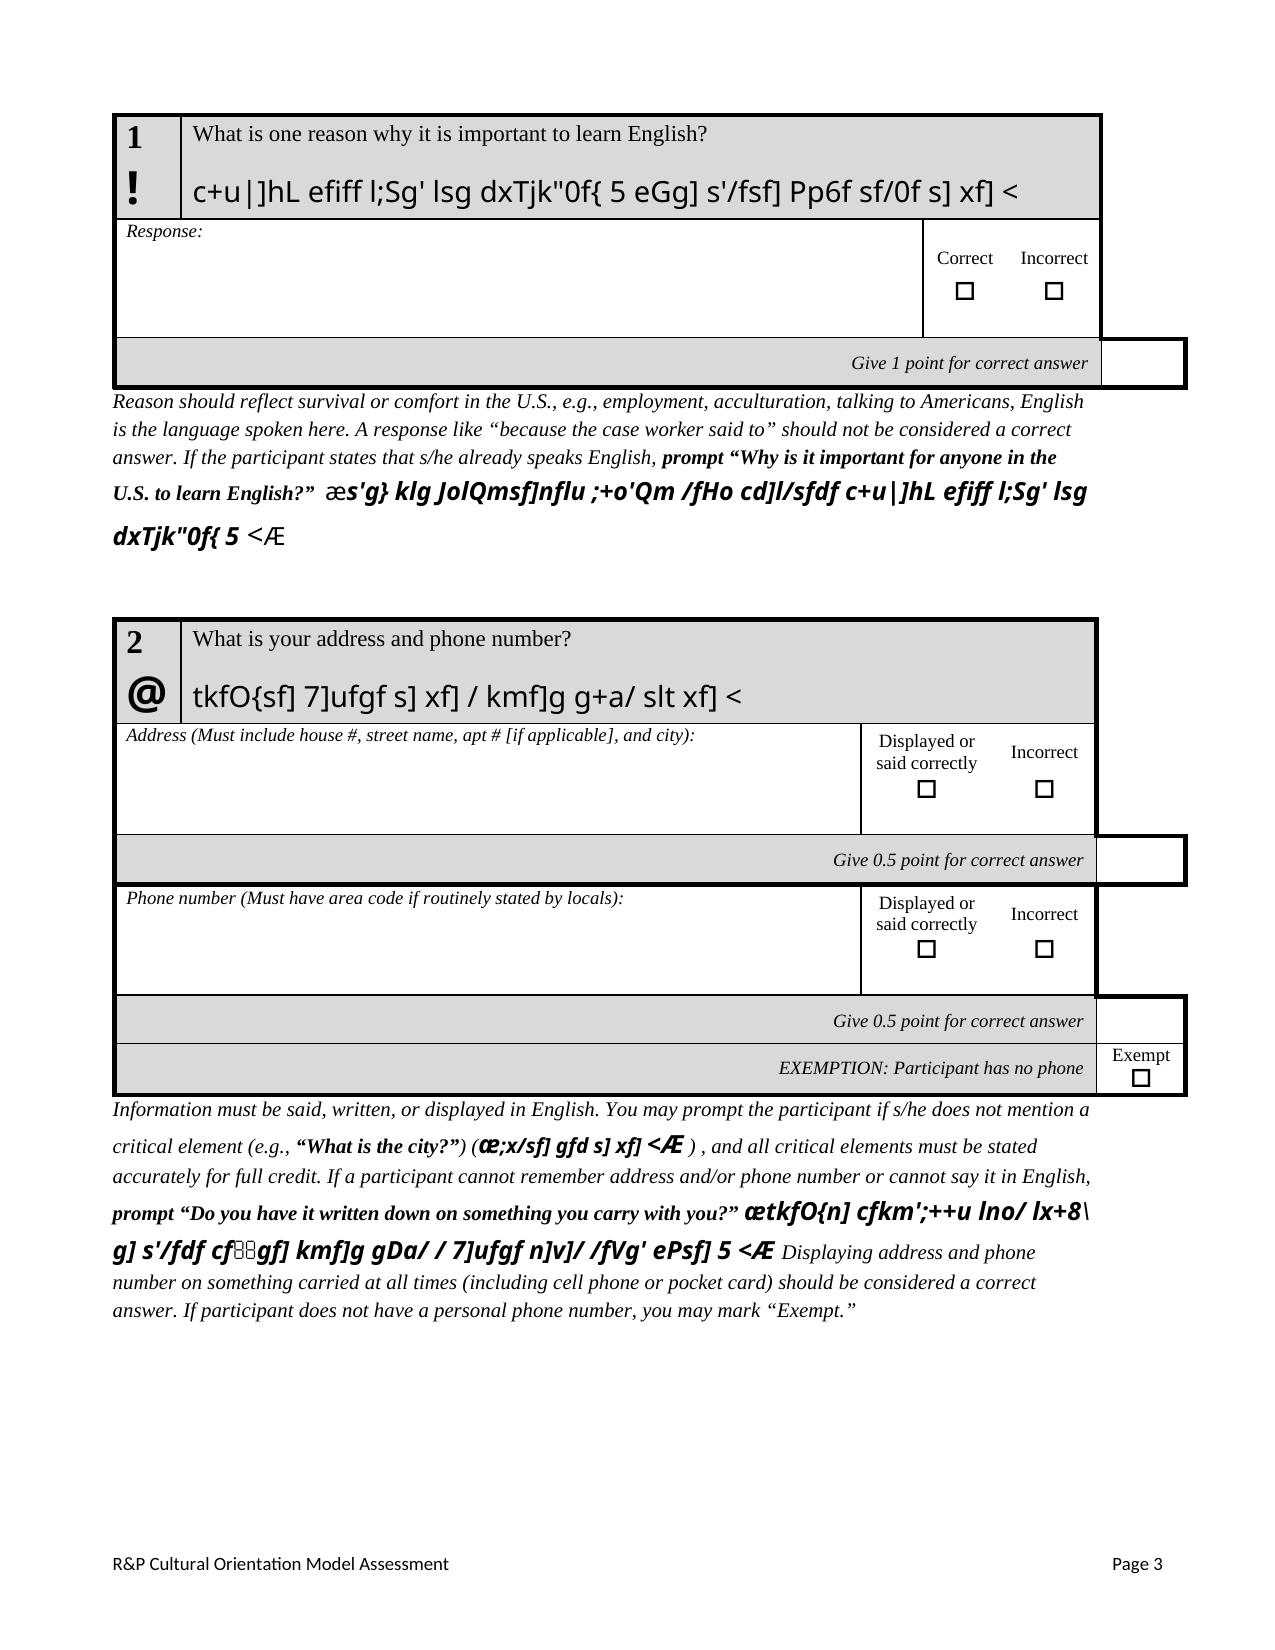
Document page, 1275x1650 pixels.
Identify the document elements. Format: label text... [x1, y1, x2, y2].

table_cell [1102, 341, 1183, 385]
table_header What is one reason why it is important to learn English? c+u|]hL efiff l;Sg' lsg dxTjk"0f{ 5 eGg] s'/fsf] Pp6f sf/0f s] xf] < [182, 117, 1099, 218]
table_cell Response: [117, 220, 922, 337]
table_cell [862, 779, 992, 833]
table_cell [992, 940, 1094, 994]
table_cell Incorrect [1007, 220, 1099, 282]
table_cell Give 1 point for correct answer [117, 338, 1101, 385]
table_header What is your address and phone number? tkfO{sf] 7]ufgf s] xf] / kmf]g g+a/ slt xf] < [182, 622, 1094, 723]
text Information must be said, written, or displayed in English. You may prompt the participant if s/he does not mention a critical element (e.g., “What is the city?”) (æ;x/sf] gfd s] xf] <Æ ) , and all critical elements must be stated accurately for full credit. If a participant cannot remember address and/or phone number or cannot say it in English, prompt “Do you have it written down on something you carry with you?” ætkfO{n] cfkm';++u lno/ lx+8\g] s'/fdf cfgf] kmf]g gDa/ / 7]ufgf n]v]/ /fVg' ePsf] 5 <Æ Displaying address and phone number on something carried at all times (including cell phone or pocket card) should be considered a correct answer. If participant does not have a personal phone number, you may mark “Exempt.” [112, 1097, 1097, 1322]
table_cell [1097, 999, 1183, 1043]
table_header 1 ! [117, 117, 180, 218]
table_cell [1007, 282, 1099, 337]
table_cell Incorrect [992, 724, 1094, 779]
table_cell Give 0.5 point for correct answer [117, 835, 1096, 882]
text Reason should reflect survival or comfort in the U.S., e.g., employment, acculturation, talking to Americans, English is the language spoken here. A response like “because the case worker said to” should not be considered a correct answer. If the participant states that s/he already speaks English, prompt “Why is it important for anyone in the U.S. to learn English?” æs'g} klg JolQmsf]nflu ;+o'Qm /fHo cd]l/sfdf c+u|]hL efiff l;Sg' lsg dxTjk"0f{ 5 <Æ [112, 389, 1097, 553]
table_cell Displayed or said correctly [862, 724, 992, 779]
table_cell EXEMPTION: Participant has no phone [117, 1044, 1096, 1093]
table_header 2 @ [117, 622, 180, 723]
table_cell [862, 940, 992, 994]
table_cell [992, 779, 1094, 833]
table_cell Incorrect [992, 887, 1094, 939]
table_cell [1097, 1065, 1183, 1093]
table_cell Displayed or said correctly [862, 887, 992, 939]
table_cell Give 0.5 point for correct answer [117, 996, 1096, 1043]
table_cell [1097, 838, 1183, 882]
table_cell [924, 282, 1007, 337]
table_cell Address (Must include house #, street name, apt # [if applicable], and city): [117, 724, 860, 833]
table_cell Correct [924, 220, 1007, 282]
table_cell Phone number (Must have area code if routinely stated by locals): [117, 887, 860, 994]
table_cell Exempt [1097, 1044, 1183, 1065]
